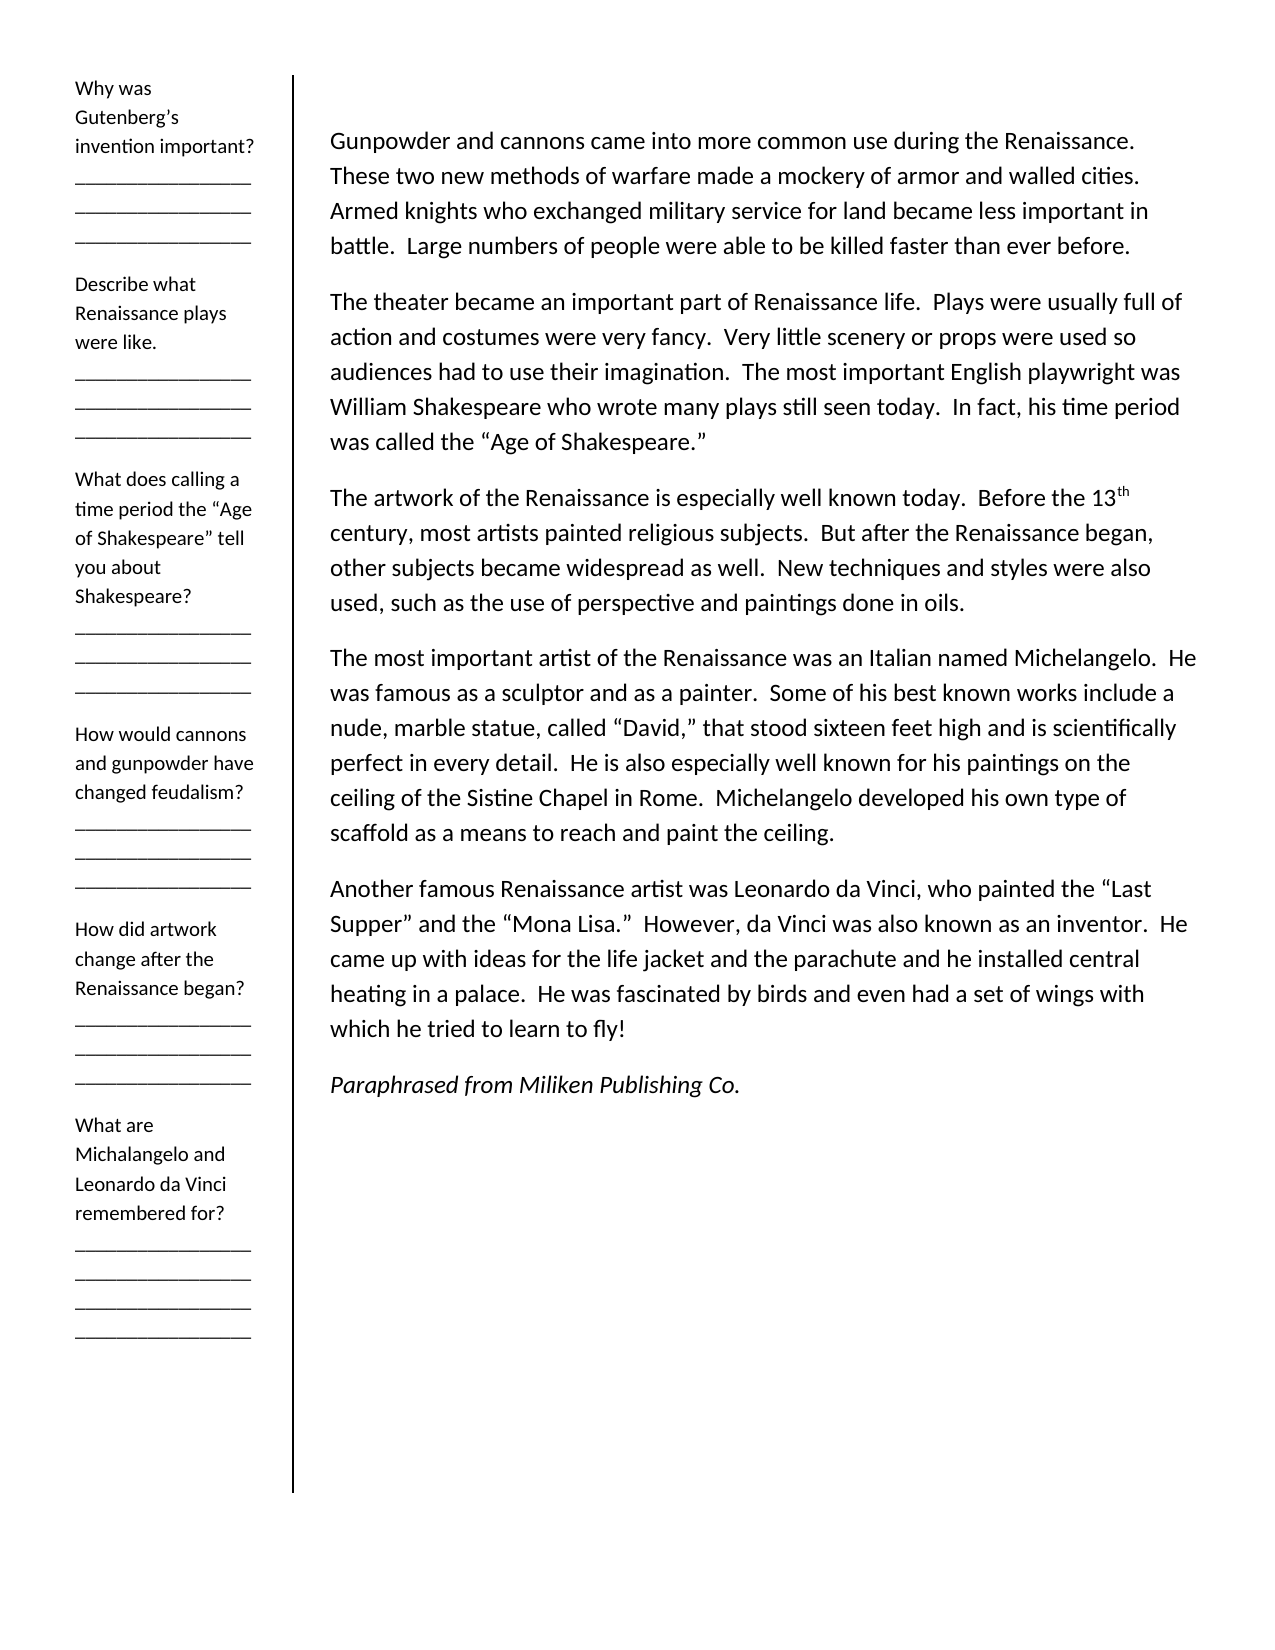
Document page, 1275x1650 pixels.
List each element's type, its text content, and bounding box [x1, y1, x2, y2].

text The most important artist of the Renaissance was an Italian named Michelangelo. He was famous as a sculptor and as a painter. Some of his best known works include a nude, marble statue, called “David,” that stood sixteen feet high and is scientifically perfect in every detail. He is also especially well known for his paintings on the ceiling of the Sistine Chapel in Rome. Michelangelo developed his own type of scaffold as a means to reach and paint the ceiling. [330, 642, 1200, 848]
text How did artwork change after the Renaissance began? ___________________________________________________ [75, 917, 255, 1088]
text The artwork of the Renaissance is especially well known today. Before the 13th century, most artists painted religious subjects. But after the Renaissance began, other subjects became widespread as well. New techniques and styles were also used, such as the use of perspective and paintings done in oils. [330, 482, 1200, 617]
text What does calling a time period the “Age of Shakespeare” tell you about Shakespeare? ___________________________________________________ [75, 467, 255, 696]
text How would cannons and gunpowder have changed feudalism? ___________________________________________________ [75, 721, 255, 892]
text The theater became an important part of Renaissance life. Plays were usually full of action and costumes were very fancy. Very little scenery or props were used so audiences had to use their imagination. The most important English playwright was William Shakespeare who wrote many plays still seen today. In fact, his time period was called the “Age of Shakespeare.” [330, 286, 1200, 456]
text Paraphrased from Miliken Publishing Co. [330, 1069, 1200, 1100]
text Gunpowder and cannons came into more common use during the Renaissance. These two new methods of warfare made a mockery of armor and walled cities. Armed knights who exchanged military service for land became less important in battle. Large numbers of people were able to be killed faster than ever before. [330, 125, 1200, 261]
text What are Michalangelo and Leonardo da Vinci remembered for? ____________________________________________________________________ [75, 1112, 255, 1342]
text Describe what Renaissance plays were like. ___________________________________________________ [75, 271, 255, 442]
text Another famous Renaissance artist was Leonardo da Vinci, who painted the “Last Supper” and the “Mona Lisa.” However, da Vinci was also known as an inventor. He came up with ideas for the life jacket and the parachute and he installed central heating in a palace. He was fascinated by birds and even had a set of wings with which he tried to learn to fly! [330, 873, 1200, 1044]
text Why was Gutenberg’s invention important? ___________________________________________________ [75, 75, 255, 246]
